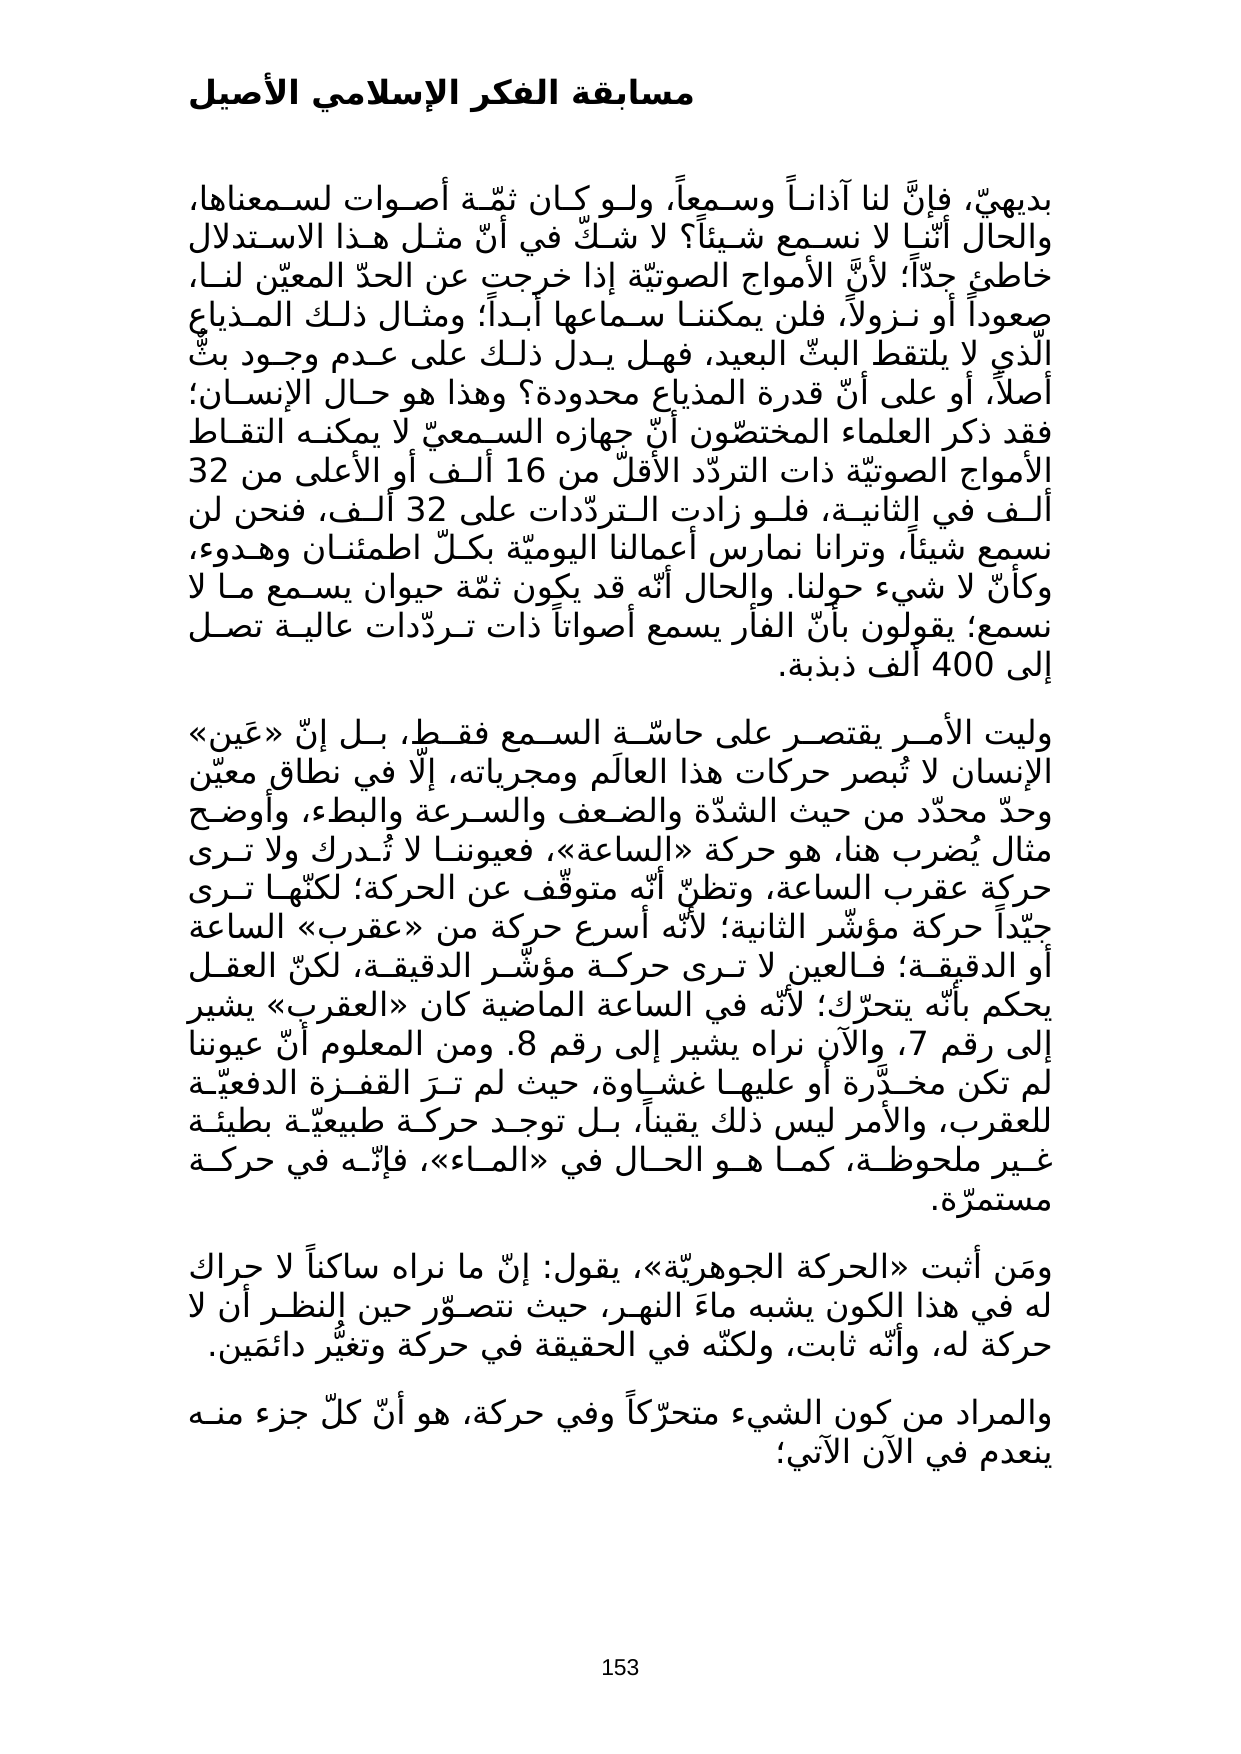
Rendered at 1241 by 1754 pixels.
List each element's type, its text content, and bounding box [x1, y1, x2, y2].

text بديهيّ، فإنَّ لنا آذاناً وسمعاً، ولو كان ثمّة أصوات لسمعناها، والحال أنّنا لا نسمع شيئاً؟ لا شكّ في أنّ مثل هذا الاستدلال خاطئ جدّاً؛ لأنَّ الأمواج الصوتيّة إذا خرجت عن الحدّ المعيّن لنا، صعوداً أو نزولاً، فلن يمكننا سماعها أبداً؛ ومثال ذلك المذياع الّذي لا يلتقط البثّ البعيد، فهل يدل ذلك على عدم وجود بثٌّ أصلاً، أو على أنّ قدرة المذياع محدودة؟ وهذا هو حال الإنسان؛ فقد ذكر العلماء المختصّون أنّ جهازه السمعيّ لا يمكنه التقاط الأمواج الصوتيّة ذات التردّد الأقلّ من 16 ألف أو الأعلى من 32 ألف في الثانية، فلو زادت التردّدات على 32 ألف، فنحن لن نسمع شيئاً، وترانا نمارس أعمالنا اليوميّة بكلّ اطمئنان وهدوء، وكأنّ لا شيء حولنا. والحال أنّه قد يكون ثمّة حيوان يسمع ما لا نسمع؛ يقولون بأنّ الفأر يسمع أصواتاً ذات تردّدات عالية تصل إلى 400 ألف ذبذبة. [187, 179, 1053, 684]
text ومَن أثبت «الحركة الجوهريّة»، يقول: إنّ ما نراه ساكناً لا حراك له في هذا الكون يشبه ماءَ النهر، حيث نتصوّر حين النظر أن لا حركة له، وأنّه ثابت، ولكنّه في الحقيقة في حركة وتغيُّر دائمَين. [187, 1248, 1053, 1364]
text والمراد من كون الشيء متحرّكاً وفي حركة، هو أنّ كلّ جزء منه ينعدم في الآن الآتي؛ [187, 1393, 1053, 1471]
text وليت الأمر يقتصر على حاسّة السمع فقط، بل إنّ «عَين» الإنسان لا تُبصر حركات هذا العالَم ومجرياته، إلّا في نطاق معيّن وحدّ محدّد من حيث الشدّة والضعف والسرعة والبطء، وأوضح مثال يُضرب هنا، هو حركة «الساعة»، فعيوننا لا تُدرك ولا ترى حركة عقرب الساعة، وتظنّ أنّه متوقّف عن الحركة؛ لكنّها ترى جيّداً حركة مؤشّر الثانية؛ لأنّه أسرع حركة من «عقرب» الساعة أو الدقيقة؛ فالعين لا ترى حركة مؤشّر الدقيقة، لكنّ العقل يحكم بأنّه يتحرّك؛ لأنّه في الساعة الماضية كان «العقرب» يشير إلى رقم 7، والآن نراه يشير إلى رقم 8. ومن المعلوم أنّ عيوننا لم تكن مخدَّرة أو عليها غشاوة، حيث لم ترَ القفزة الدفعيّة للعقرب، والأمر ليس ذلك يقيناً، بل توجد حركة طبيعيّة بطيئة غير ملحوظة، كما هو الحال في «الماء»، فإنّه في حركة مستمرّة. [187, 713, 1053, 1218]
